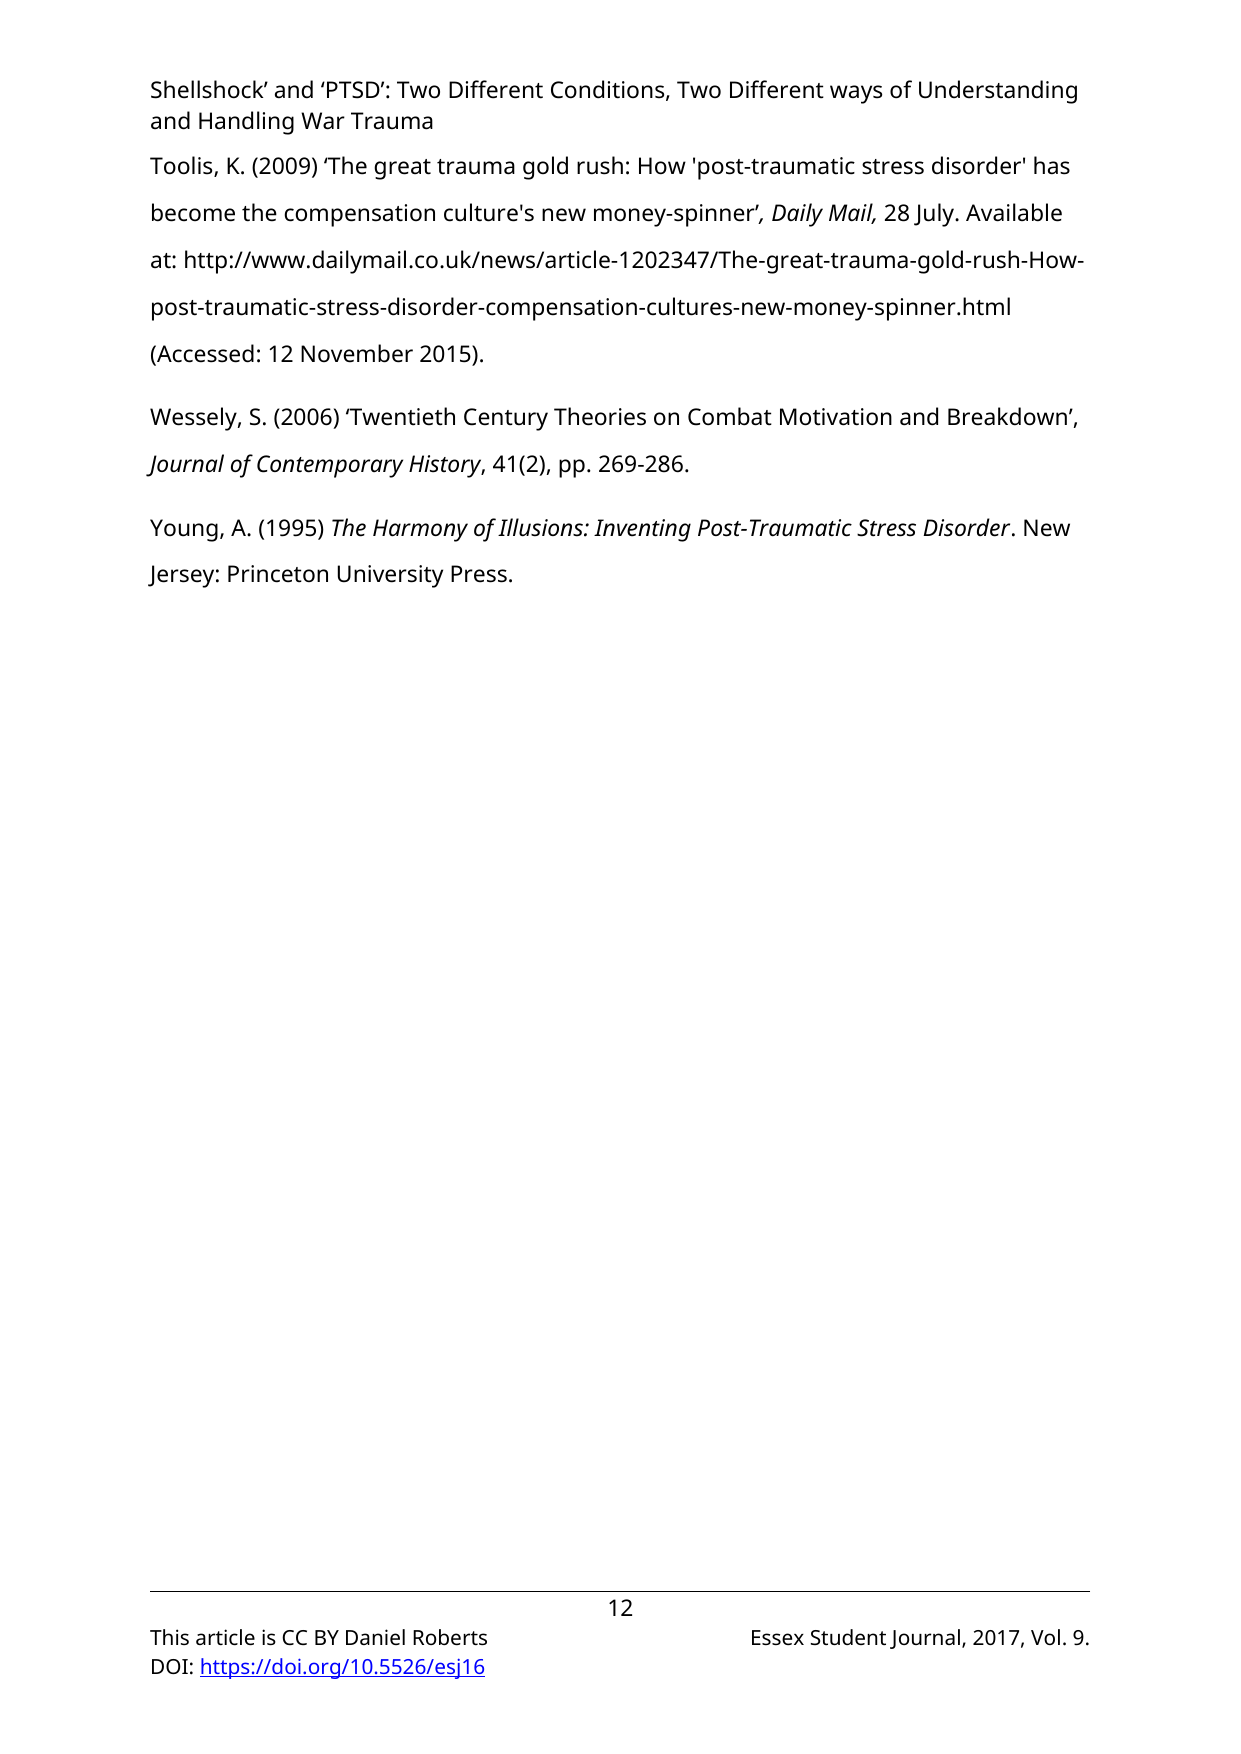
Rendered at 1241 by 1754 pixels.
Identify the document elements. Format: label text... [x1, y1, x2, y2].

text Toolis, K. (2009) ‘The great trauma gold rush: How 'post-traumatic stress disorder' has become the compensation culture's new money-spinner’, Daily Mail, 28 July. Available at: http://www.dailymail.co.uk/news/article-1202347/The-great-trauma-gold-rush-How-post-traumatic-stress-disorder-compensation-cultures-new-money-spinner.html (Accessed: 12 November 2015). [150, 150, 1090, 369]
text Young, A. (1995) The Harmony of Illusions: Inventing Post-Traumatic Stress Disorder. New Jersey: Princeton University Press. [150, 511, 1090, 589]
text Wessely, S. (2006) ‘Twentieth Century Theories on Combat Motivation and Breakdown’, Journal of Contemporary History, 41(2), pp. 269-286. [150, 401, 1090, 479]
